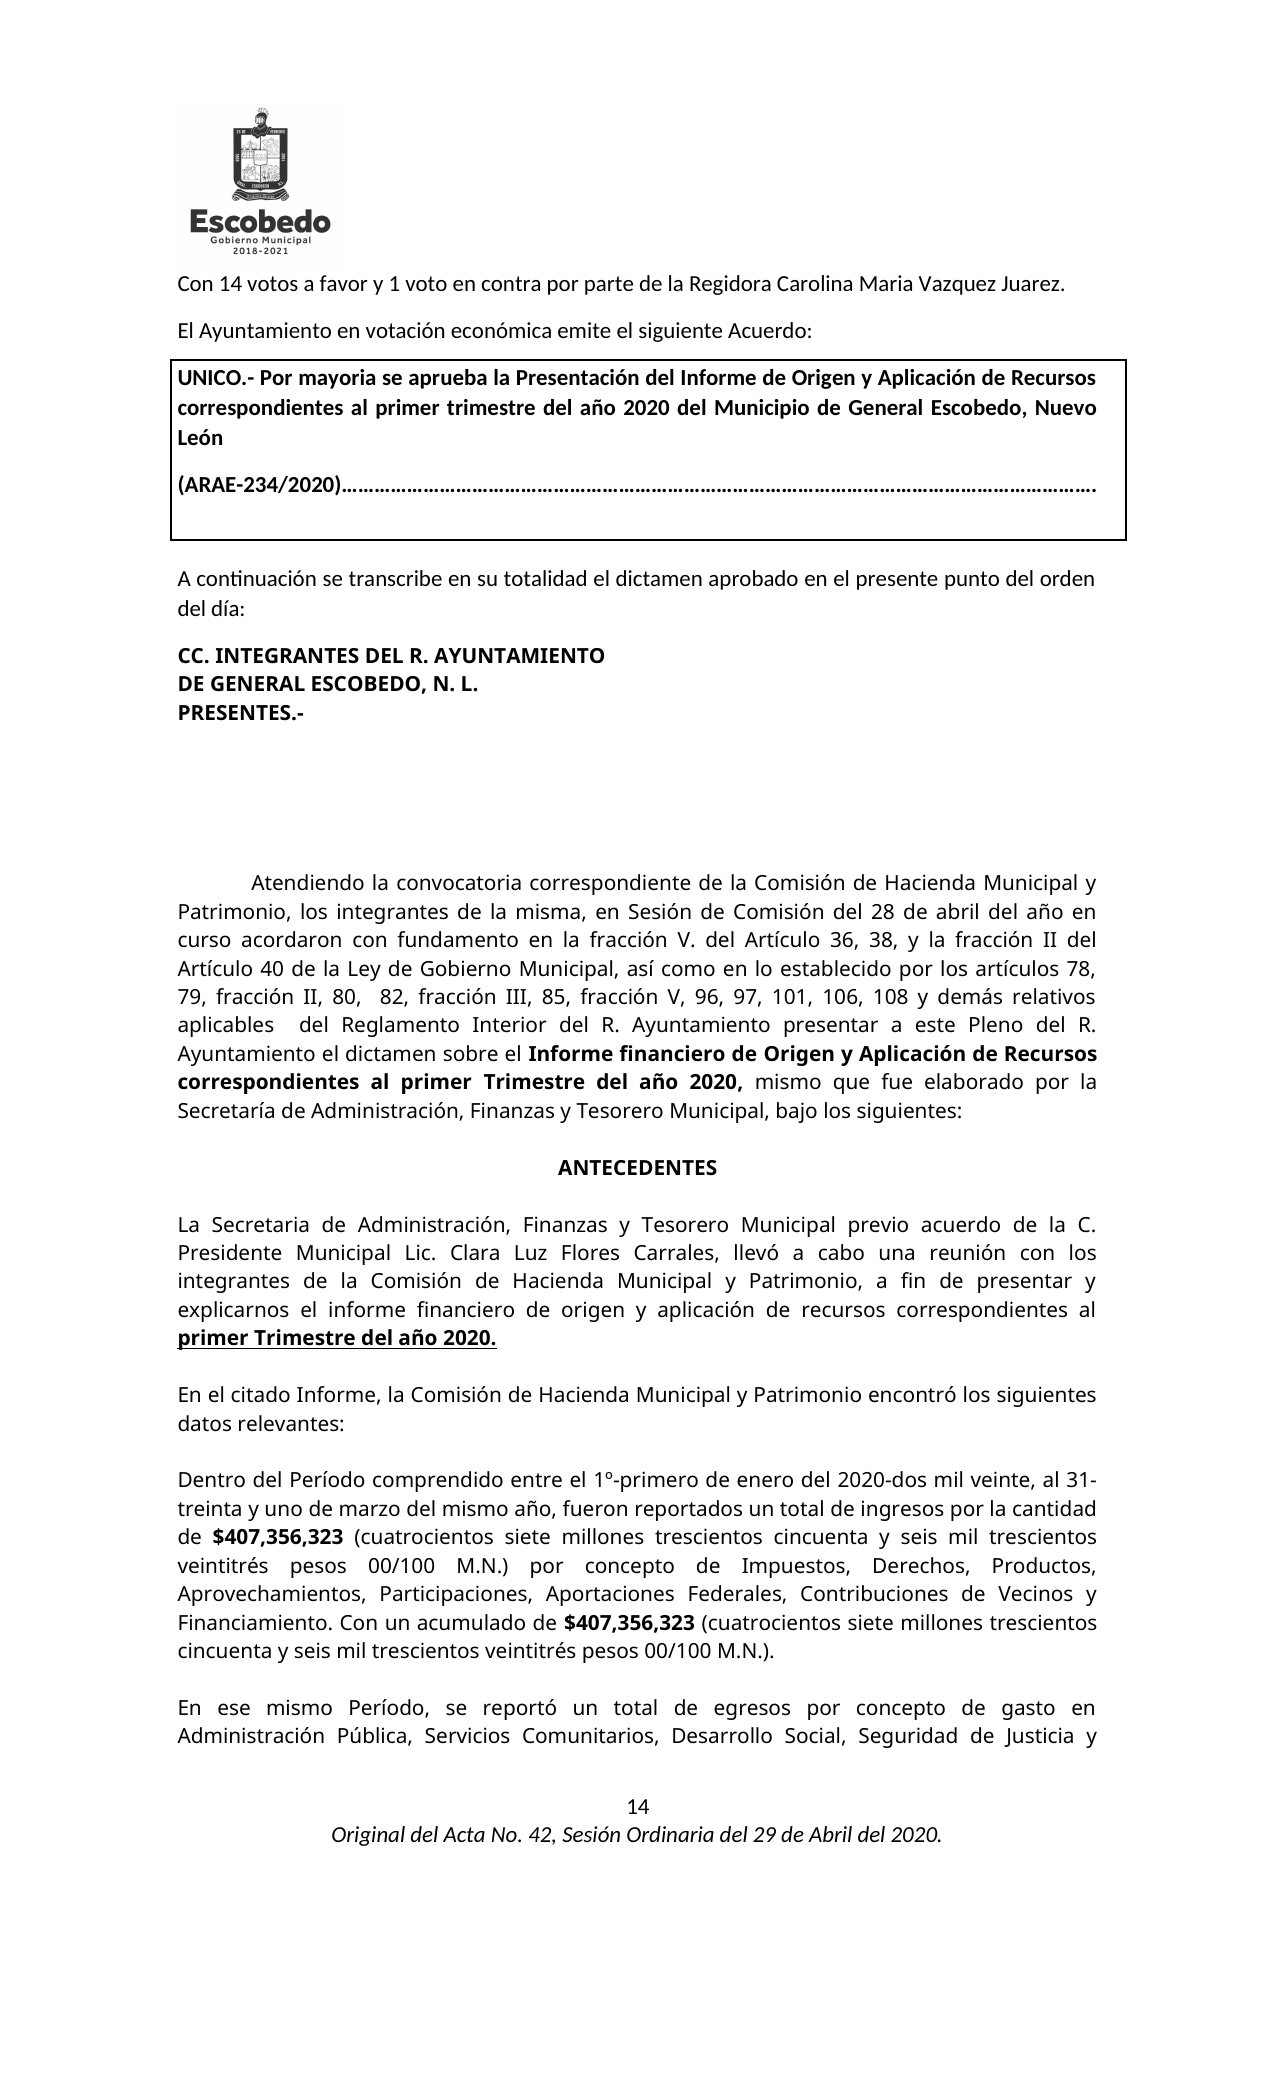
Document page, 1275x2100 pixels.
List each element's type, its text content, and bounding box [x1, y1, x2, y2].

text La Secretaria de Administración, Finanzas y Tesorero Municipal previo acuerdo de la C. Presidente Municipal Lic. Clara Luz Flores Carrales, llevó a cabo una reunión con los integrantes de la Comisión de Hacienda Municipal y Patrimonio, a fin de presentar y explicarnos el informe financiero de origen y aplicación de recursos correspondientes al primer Trimestre del año 2020. [177, 1210, 1098, 1352]
picture [177, 103, 343, 269]
text CC. INTEGRANTES DEL R. AYUNTAMIENTO [177, 641, 1098, 669]
text A continuación se transcribe en su totalidad el dictamen aprobado en el presente punto del orden del día: [177, 564, 1098, 622]
text El Ayuntamiento en votación económica emite el siguiente Acuerdo: [177, 316, 1098, 344]
text PRESENTES.- [177, 698, 1098, 726]
text (ARAE-234/2020)…………………………………………………………………………………………………………………………. [177, 470, 1098, 498]
text Atendiendo la convocatoria correspondiente de la Comisión de Hacienda Municipal y Patrimonio, los integrantes de la misma, en Sesión de Comisión del 28 de abril del año en curso acordaron con fundamento en la fracción V. del Artículo 36, 38, y la fracción II del Artículo 40 de la Ley de Gobierno Municipal, así como en lo establecido por los artículos 78, 79, fracción II, 80, 82, fracción III, 85, fracción V, 96, 97, 101, 106, 108 y demás relativos aplicables del Reglamento Interior del R. Ayuntamiento presentar a este Pleno del R. Ayuntamiento el dictamen sobre el Informe financiero de Origen y Aplicación de Recursos correspondientes al primer Trimestre del año 2020, mismo que fue elaborado por la Secretaría de Administración, Finanzas y Tesorero Municipal, bajo los siguientes: [177, 868, 1098, 1124]
text ANTECEDENTES [177, 1153, 1098, 1181]
text Dentro del Período comprendido entre el 1º-primero de enero del 2020-dos mil veinte, al 31-treinta y uno de marzo del mismo año, fueron reportados un total de ingresos por la cantidad de $407,356,323 (cuatrocientos siete millones trescientos cincuenta y seis mil trescientos veintitrés pesos 00/100 M.N.) por concepto de Impuestos, Derechos, Productos, Aprovechamientos, Participaciones, Aportaciones Federales, Contribuciones de Vecinos y Financiamiento. Con un acumulado de $407,356,323 (cuatrocientos siete millones trescientos cincuenta y seis mil trescientos veintitrés pesos 00/100 M.N.). [177, 1466, 1098, 1665]
text UNICO.- Por mayoria se aprueba la Presentación del Informe de Origen y Aplicación de Recursos correspondientes al primer trimestre del año 2020 del Municipio de General Escobedo, Nuevo León [177, 363, 1098, 451]
text En el citado Informe, la Comisión de Hacienda Municipal y Patrimonio encontró los siguientes datos relevantes: [177, 1380, 1098, 1437]
text Con 14 votos a favor y 1 voto en contra por parte de la Regidora Carolina Maria Vazquez Juarez. [177, 269, 1098, 297]
text DE GENERAL ESCOBEDO, N. L. [177, 669, 1098, 698]
